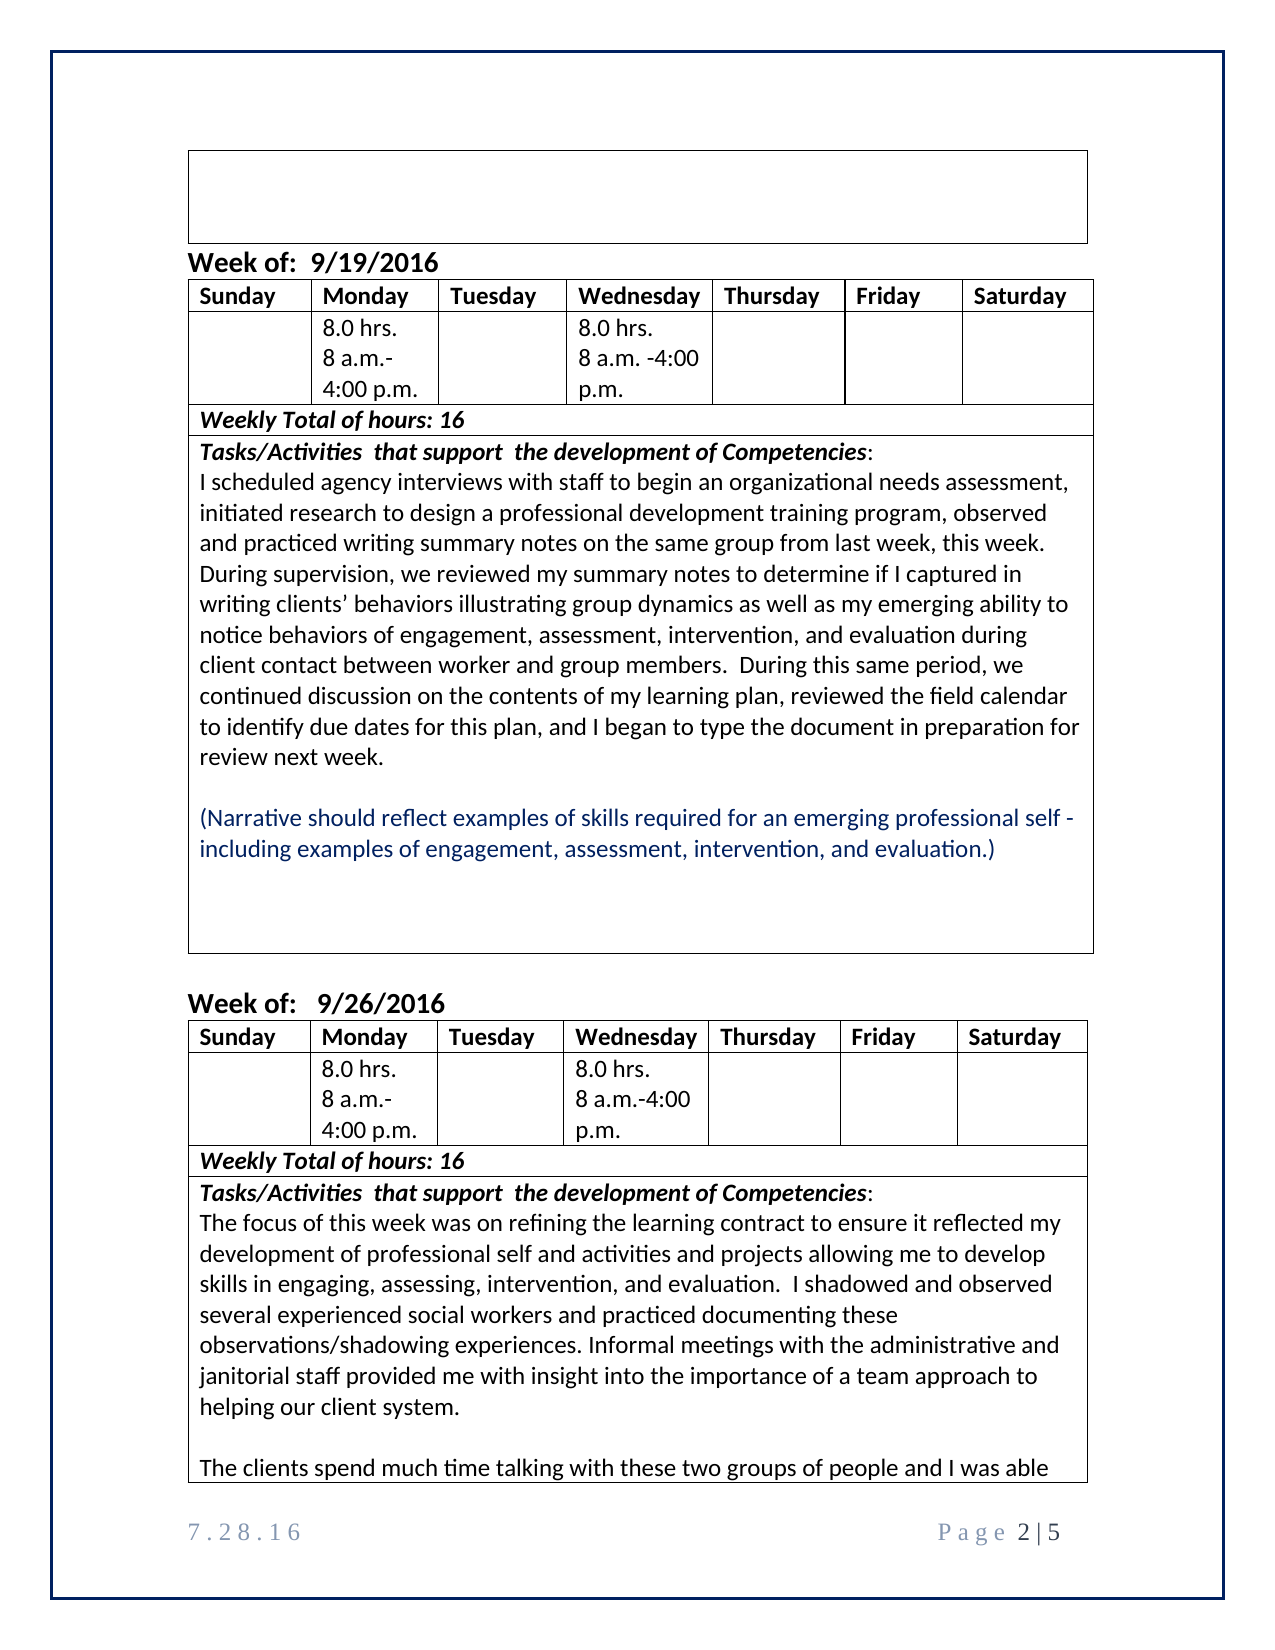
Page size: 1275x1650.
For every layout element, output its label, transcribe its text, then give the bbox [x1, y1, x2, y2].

table_header Monday [311, 1021, 437, 1052]
table_cell [958, 1053, 1087, 1144]
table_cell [189, 1177, 1087, 1482]
text Week of: [187, 244, 1087, 279]
table_cell [439, 312, 566, 403]
table_cell [963, 312, 1093, 403]
table_header Friday [846, 280, 962, 311]
text Week of: [187, 985, 1087, 1020]
table_header Thursday [709, 1021, 840, 1052]
table_header Friday [841, 1021, 957, 1052]
table_header Monday [312, 280, 438, 311]
table_cell [709, 1053, 840, 1144]
table_cell Weekly Total of hours: [189, 405, 1093, 435]
table_cell Tasks/Activities that support the development of Competencies: I scheduled agency interviews with staff to begin an organizational needs assessment, initiated research to design a professional development training program, observed and practiced writing summary notes on the same group from last week, this week. During supervision, we reviewed my summary notes to determine if I captured in writing clients’ behaviors illustrating group dynamics as well as my emerging ability to notice behaviors of engagement, assessment, intervention, and evaluation during client contact between worker and group members. During this same period, we continued discussion on the contents of my learning plan, reviewed the field calendar to identify due dates for this plan, and I began to type the document in preparation for review next week. (Narrative should reflect examples of skills required for an emerging professional self - including examples of engagement, assessment, intervention, and evaluation.) [189, 436, 1093, 953]
table_cell 8.0 hrs. 8 a.m. -4:00 p.m. [567, 312, 712, 403]
table_header Wednesday [567, 280, 712, 311]
table_cell [189, 312, 311, 403]
table_cell [438, 1053, 563, 1144]
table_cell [189, 151, 1087, 243]
table_header Saturday [963, 280, 1093, 311]
table_header Thursday [713, 280, 844, 311]
table_cell [189, 1053, 310, 1144]
table_cell [846, 312, 962, 403]
table_cell [841, 1053, 957, 1144]
table_header Sunday [189, 1021, 310, 1052]
table_cell 8.0 hrs. 8 a.m.-4:00 p.m. [564, 1053, 708, 1144]
table_header Tuesday [439, 280, 566, 311]
table_header Tuesday [438, 1021, 563, 1052]
table_header Saturday [958, 1021, 1087, 1052]
table_header Wednesday [564, 1021, 708, 1052]
table_cell Weekly Total of hours: [189, 1146, 1087, 1176]
table_header Sunday [189, 280, 311, 311]
table_cell 8.0 hrs. 8 a.m.-4:00 p.m. [311, 1053, 437, 1144]
table_cell [713, 312, 844, 403]
table_cell 8.0 hrs. 8 a.m.-4:00 p.m. [312, 312, 438, 403]
